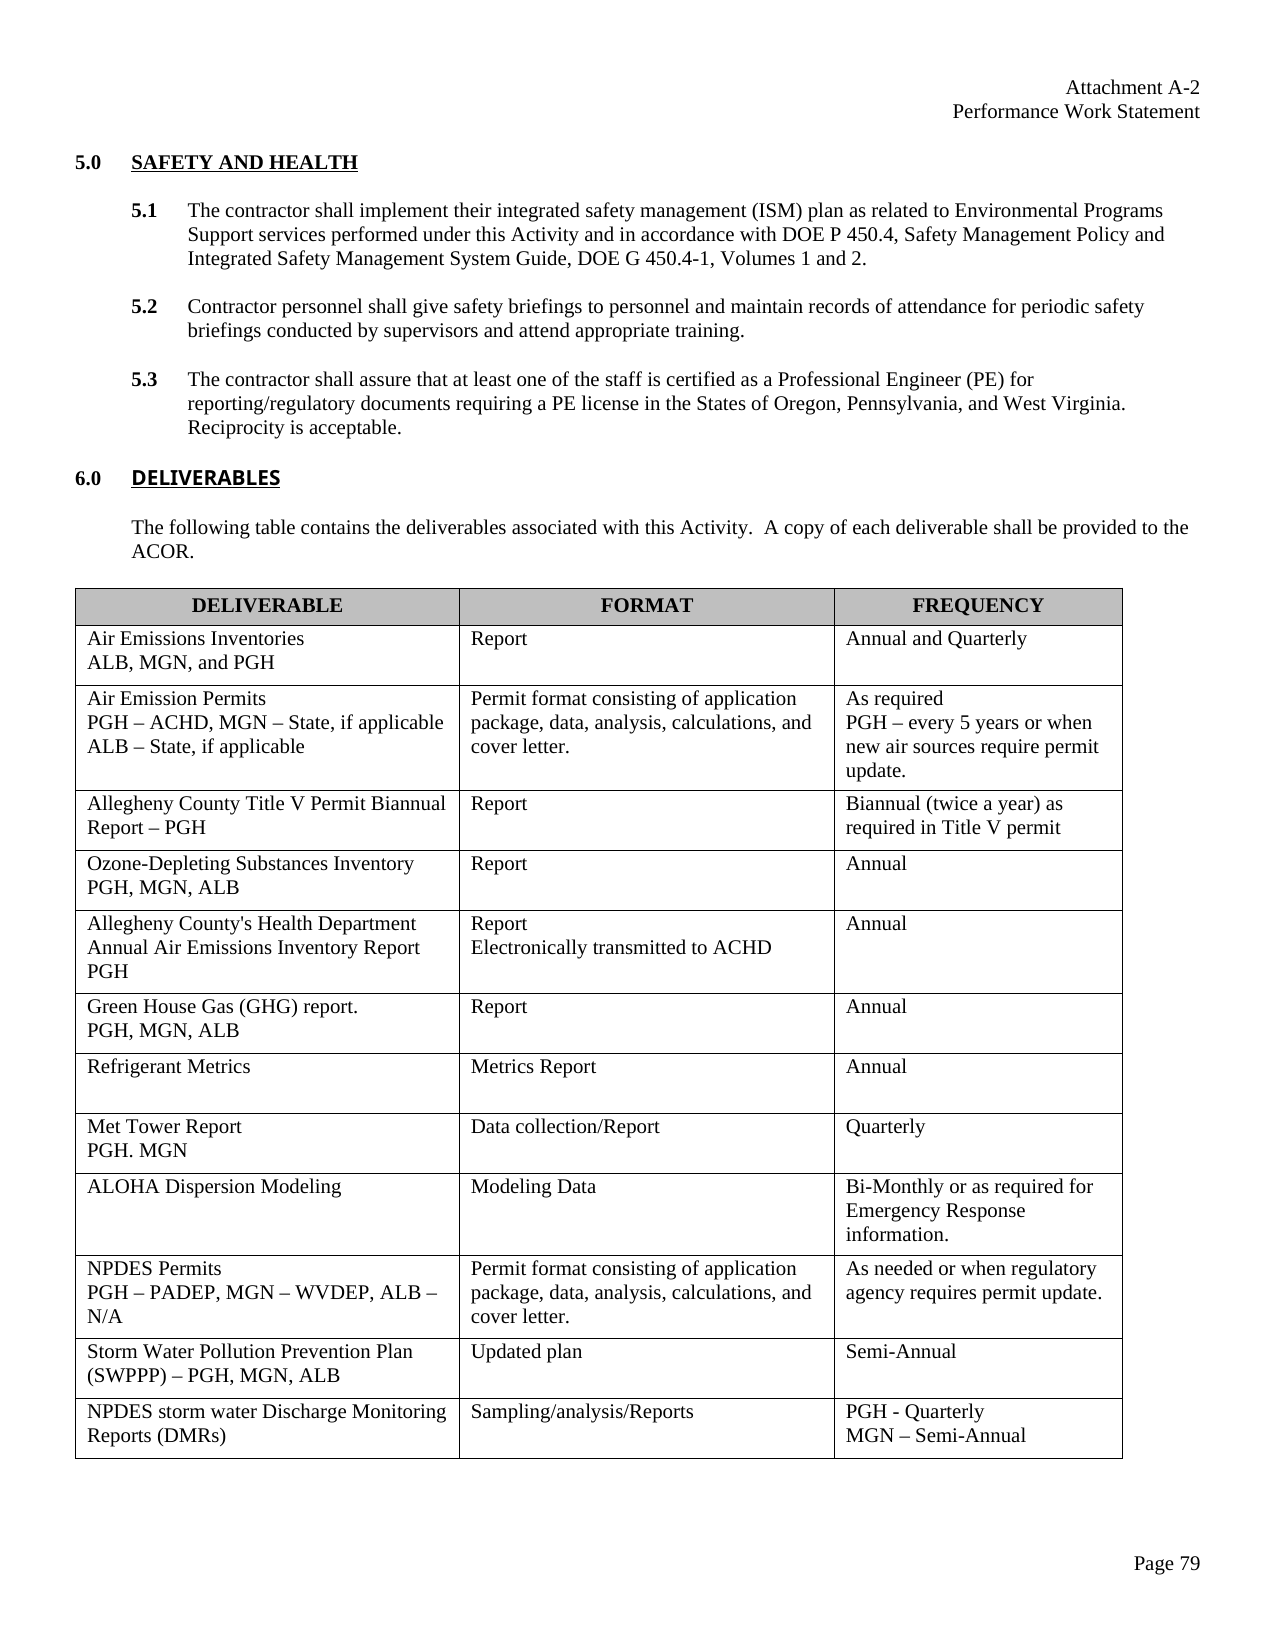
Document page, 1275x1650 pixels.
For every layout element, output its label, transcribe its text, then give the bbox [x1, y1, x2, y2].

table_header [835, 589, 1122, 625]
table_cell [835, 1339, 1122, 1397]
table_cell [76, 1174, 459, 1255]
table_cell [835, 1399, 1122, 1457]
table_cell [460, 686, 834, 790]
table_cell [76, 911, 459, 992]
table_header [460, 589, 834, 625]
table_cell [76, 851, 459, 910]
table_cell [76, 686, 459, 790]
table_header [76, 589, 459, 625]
text The following table contains the deliverables associated with this Activity. A copy of each deliverable shall be provided to the ACOR. [131, 515, 1200, 563]
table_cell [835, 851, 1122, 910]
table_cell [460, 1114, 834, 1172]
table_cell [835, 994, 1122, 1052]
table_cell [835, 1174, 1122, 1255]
list SAFETY AND HEALTH [75, 150, 1200, 174]
list The contractor shall implement their integrated safety management (ISM) plan as related to Environmental Programs Support services performed under this Activity and in accordance with DOE P 450.4, Safety Management Policy and Integrated Safety Management System Guide, DOE G 450.4-1, Volumes 1 and 2. [131, 198, 1200, 270]
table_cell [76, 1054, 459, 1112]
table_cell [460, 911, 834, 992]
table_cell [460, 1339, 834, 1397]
list The contractor shall assure that at least one of the staff is certified as a Professional Engineer (PE) for reporting/regulatory documents requiring a PE license in the States of Oregon, Pennsylvania, and West Virginia. Reciprocity is acceptable. [131, 367, 1200, 439]
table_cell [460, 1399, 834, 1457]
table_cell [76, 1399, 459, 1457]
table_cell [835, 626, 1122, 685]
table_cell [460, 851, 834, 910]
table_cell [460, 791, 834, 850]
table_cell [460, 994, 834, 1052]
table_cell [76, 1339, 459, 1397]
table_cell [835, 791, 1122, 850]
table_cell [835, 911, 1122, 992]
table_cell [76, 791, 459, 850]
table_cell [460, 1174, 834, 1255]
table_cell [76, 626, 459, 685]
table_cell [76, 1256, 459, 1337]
list Contractor personnel shall give safety briefings to personnel and maintain records of attendance for periodic safety briefings conducted by supervisors and attend appropriate training. [131, 294, 1200, 342]
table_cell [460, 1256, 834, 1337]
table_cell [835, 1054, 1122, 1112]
list Deliverables [75, 463, 1200, 491]
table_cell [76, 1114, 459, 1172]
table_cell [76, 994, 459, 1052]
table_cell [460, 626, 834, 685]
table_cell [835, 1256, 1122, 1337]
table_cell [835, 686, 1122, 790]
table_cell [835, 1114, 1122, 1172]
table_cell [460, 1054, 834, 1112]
